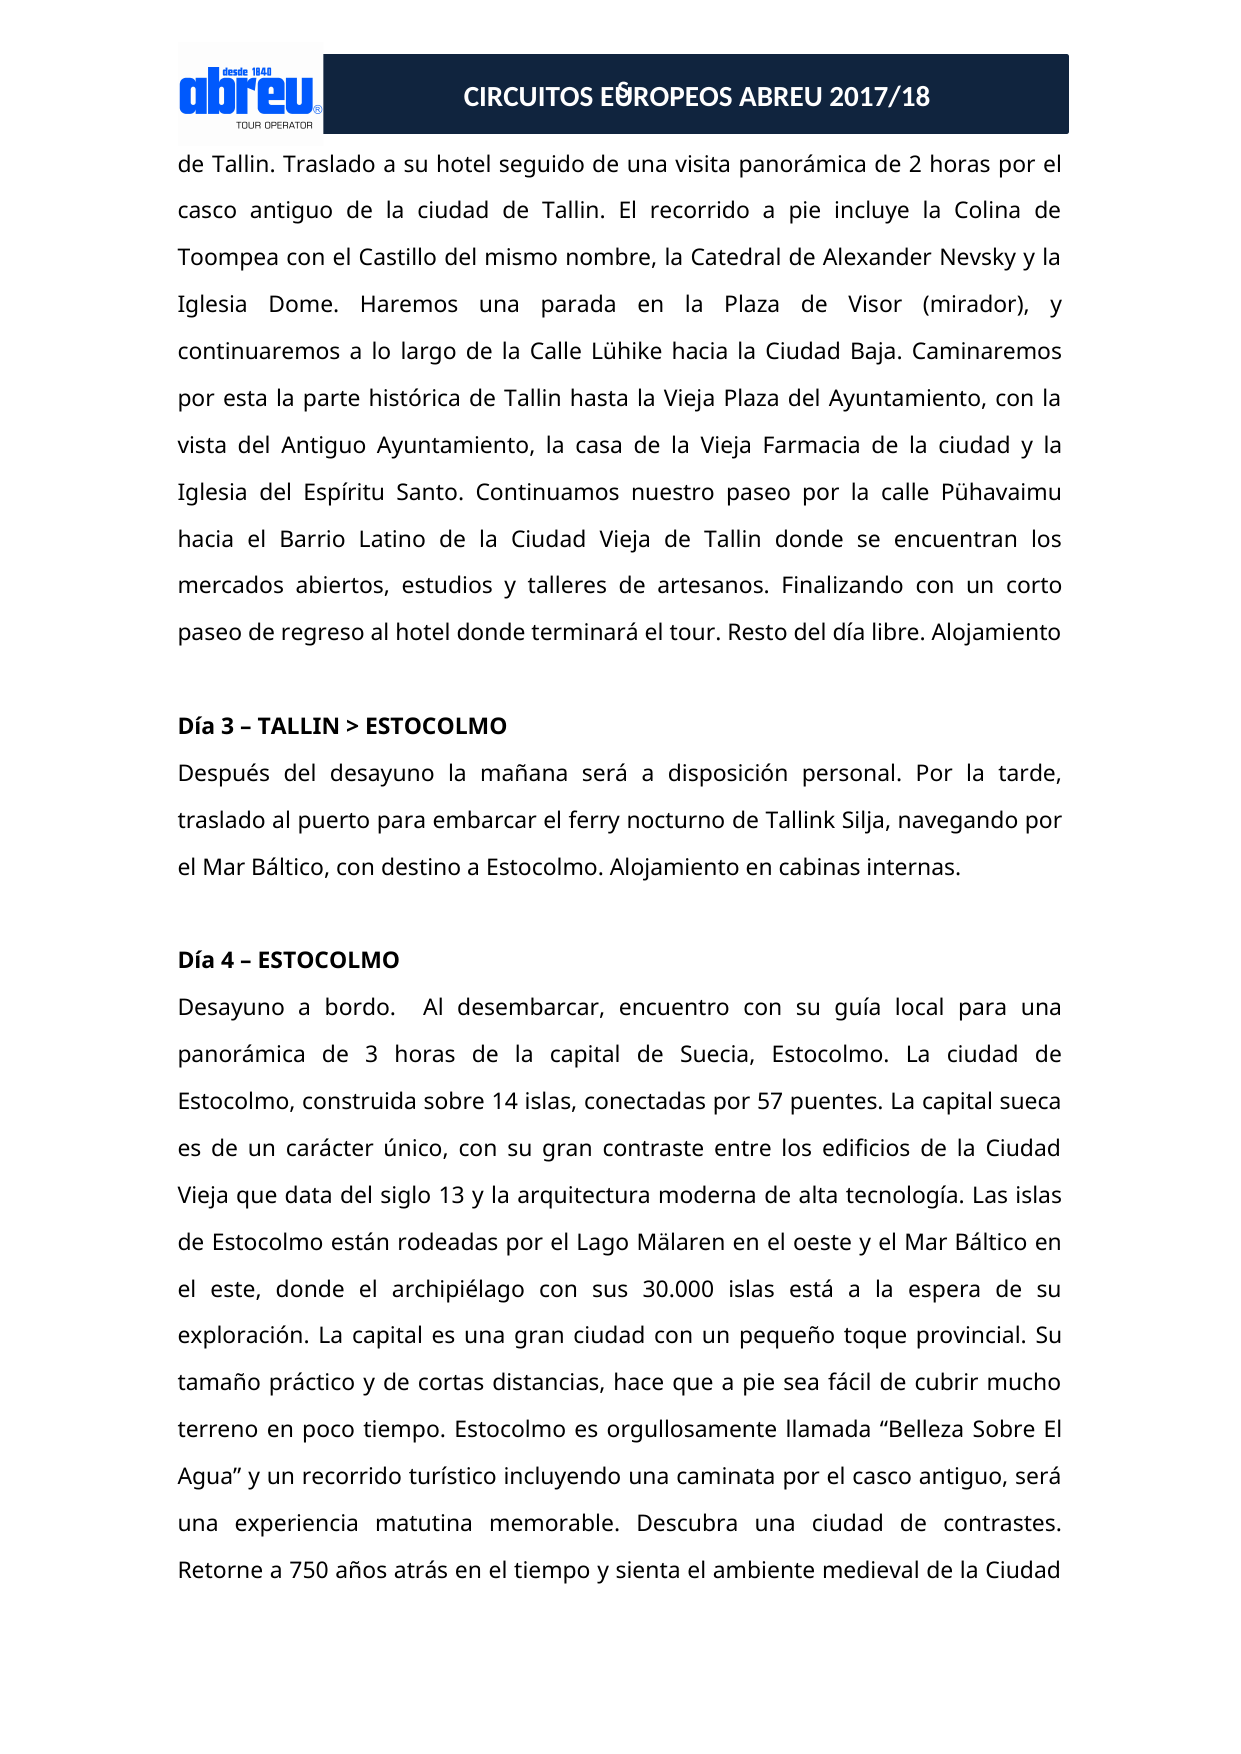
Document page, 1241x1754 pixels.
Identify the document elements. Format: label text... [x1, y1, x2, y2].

text Día 4 – ESTOCOLMO [177, 944, 1063, 976]
picture [178, 42, 324, 146]
text Día 3 – TALLIN > ESTOCOLMO [177, 710, 1063, 741]
text Después del desayuno la mañana será a disposición personal. Por la tarde, traslado al puerto para embarcar el ferry nocturno de Tallink Silja, navegando por el Mar Báltico, con destino a Estocolmo. Alojamiento en cabinas internas. [177, 757, 1063, 882]
